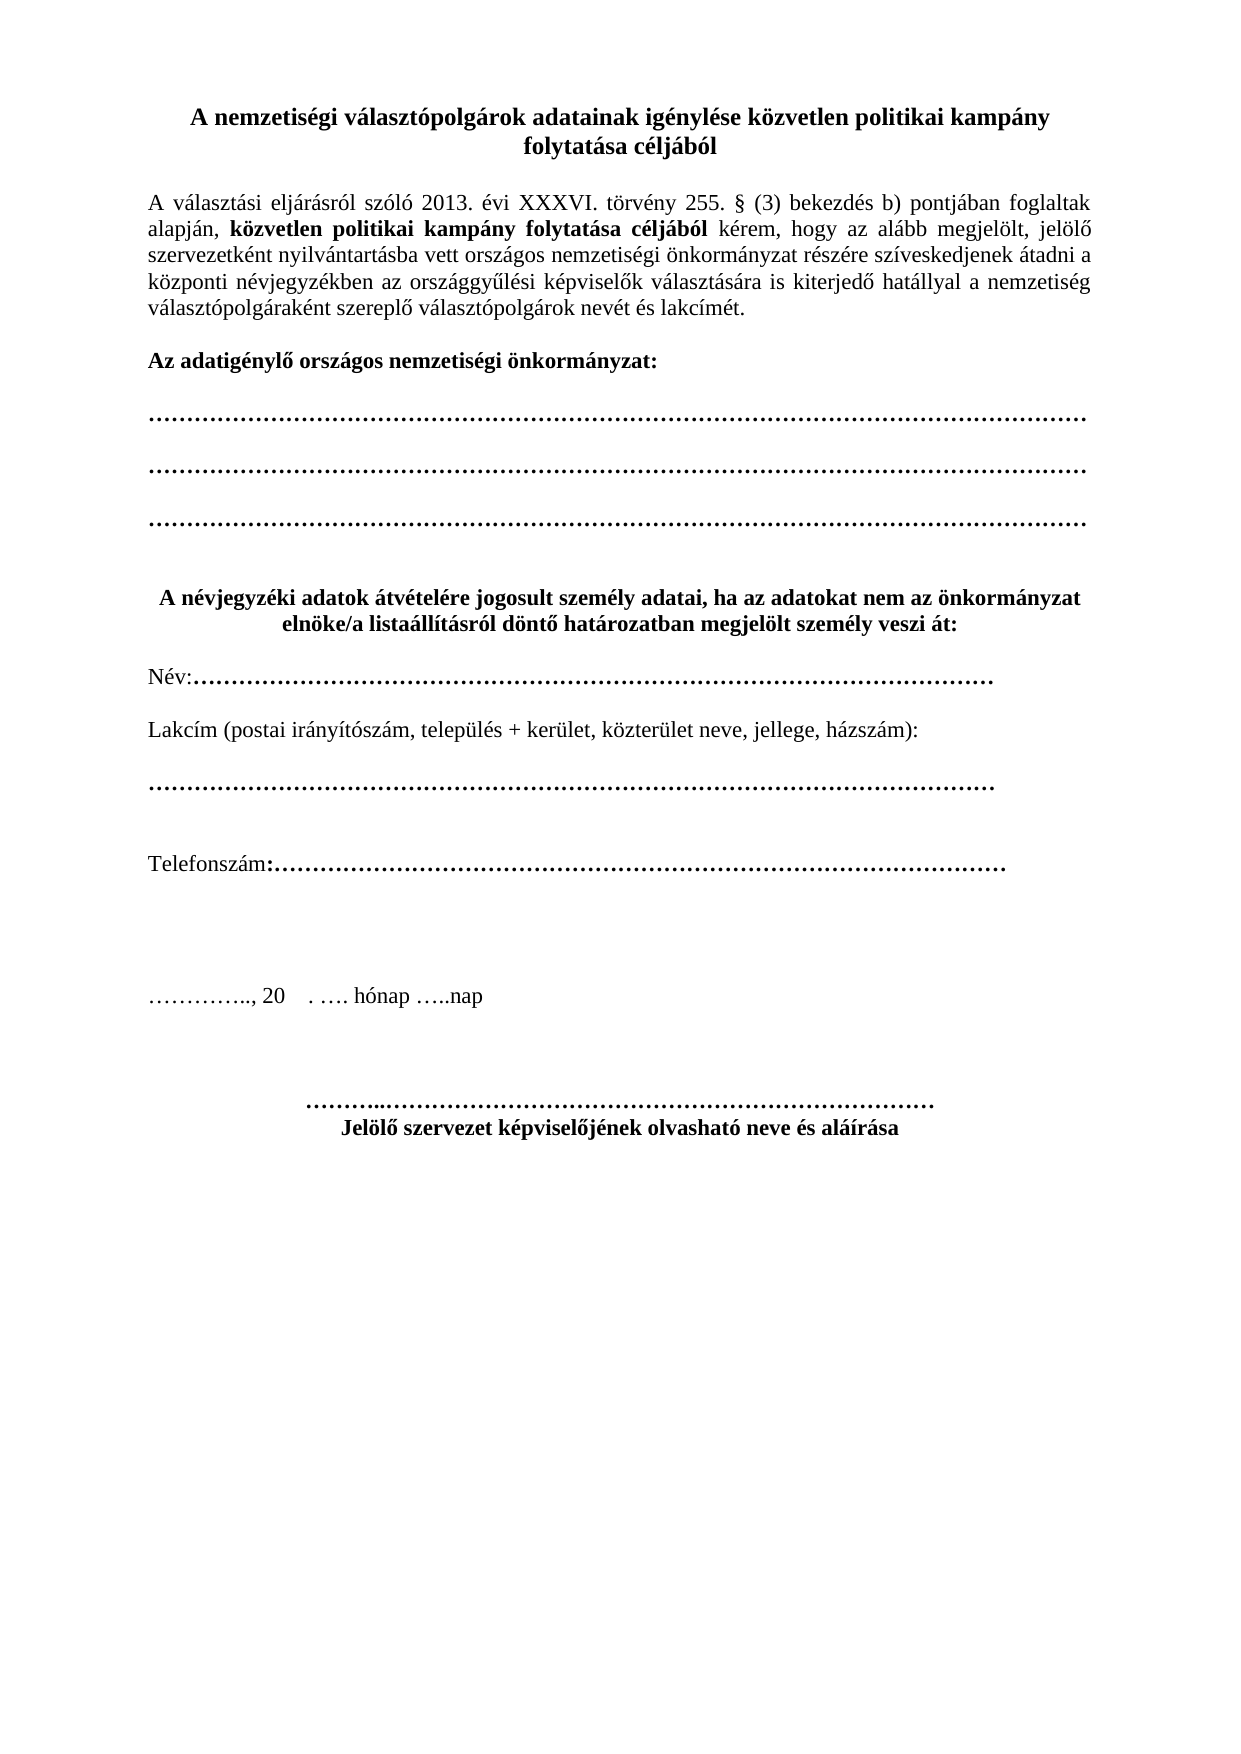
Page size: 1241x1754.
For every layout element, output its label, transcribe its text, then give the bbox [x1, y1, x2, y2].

text A névjegyzéki adatok átvételére jogosult személy adatai, ha az adatokat nem az önkormányzat elnöke/a listaállításról döntő határozatban megjelölt személy veszi át: [148, 584, 1093, 637]
text Lakcím (postai irányítószám, település + kerület, közterület neve, jellege, házszám): [148, 716, 1093, 768]
text ………………………………………………………………………………………………… [148, 768, 1093, 795]
text Telefonszám:…………………………………………………………………………………… [148, 850, 1093, 929]
text ………..……………………………………………………………… [148, 1087, 1093, 1113]
table_header Jelölő szervezet képviselőjének olvasható neve és aláírása [163, 1114, 1077, 1148]
text A választási eljárásról szóló 2013. évi XXXVI. törvény 255. § (3) bekezdés b) pontjában foglaltak alapján, közvetlen politikai kampány folytatása céljából kérem, hogy az alább megjelölt, jelölő szervezetként nyilvántartásba vett országos nemzetiségi önkormányzat részére szíveskedjenek átadni a központi névjegyzékben az országgyűlési képviselők választására is kiterjedő hatállyal a nemzetiség választópolgáraként szereplő választópolgárok nevét és lakcímét. [148, 189, 1093, 321]
text Az adatigénylő országos nemzetiségi önkormányzat: ……………………………………………………………………………………………………………………………………………………………………………………………………………………………………………………………………………………………………………………………………… [148, 347, 1093, 531]
text ………….., 20 . …. hónap …..nap [148, 982, 1093, 1008]
text Név:…………………………………………………………………………………………… [148, 663, 1093, 689]
